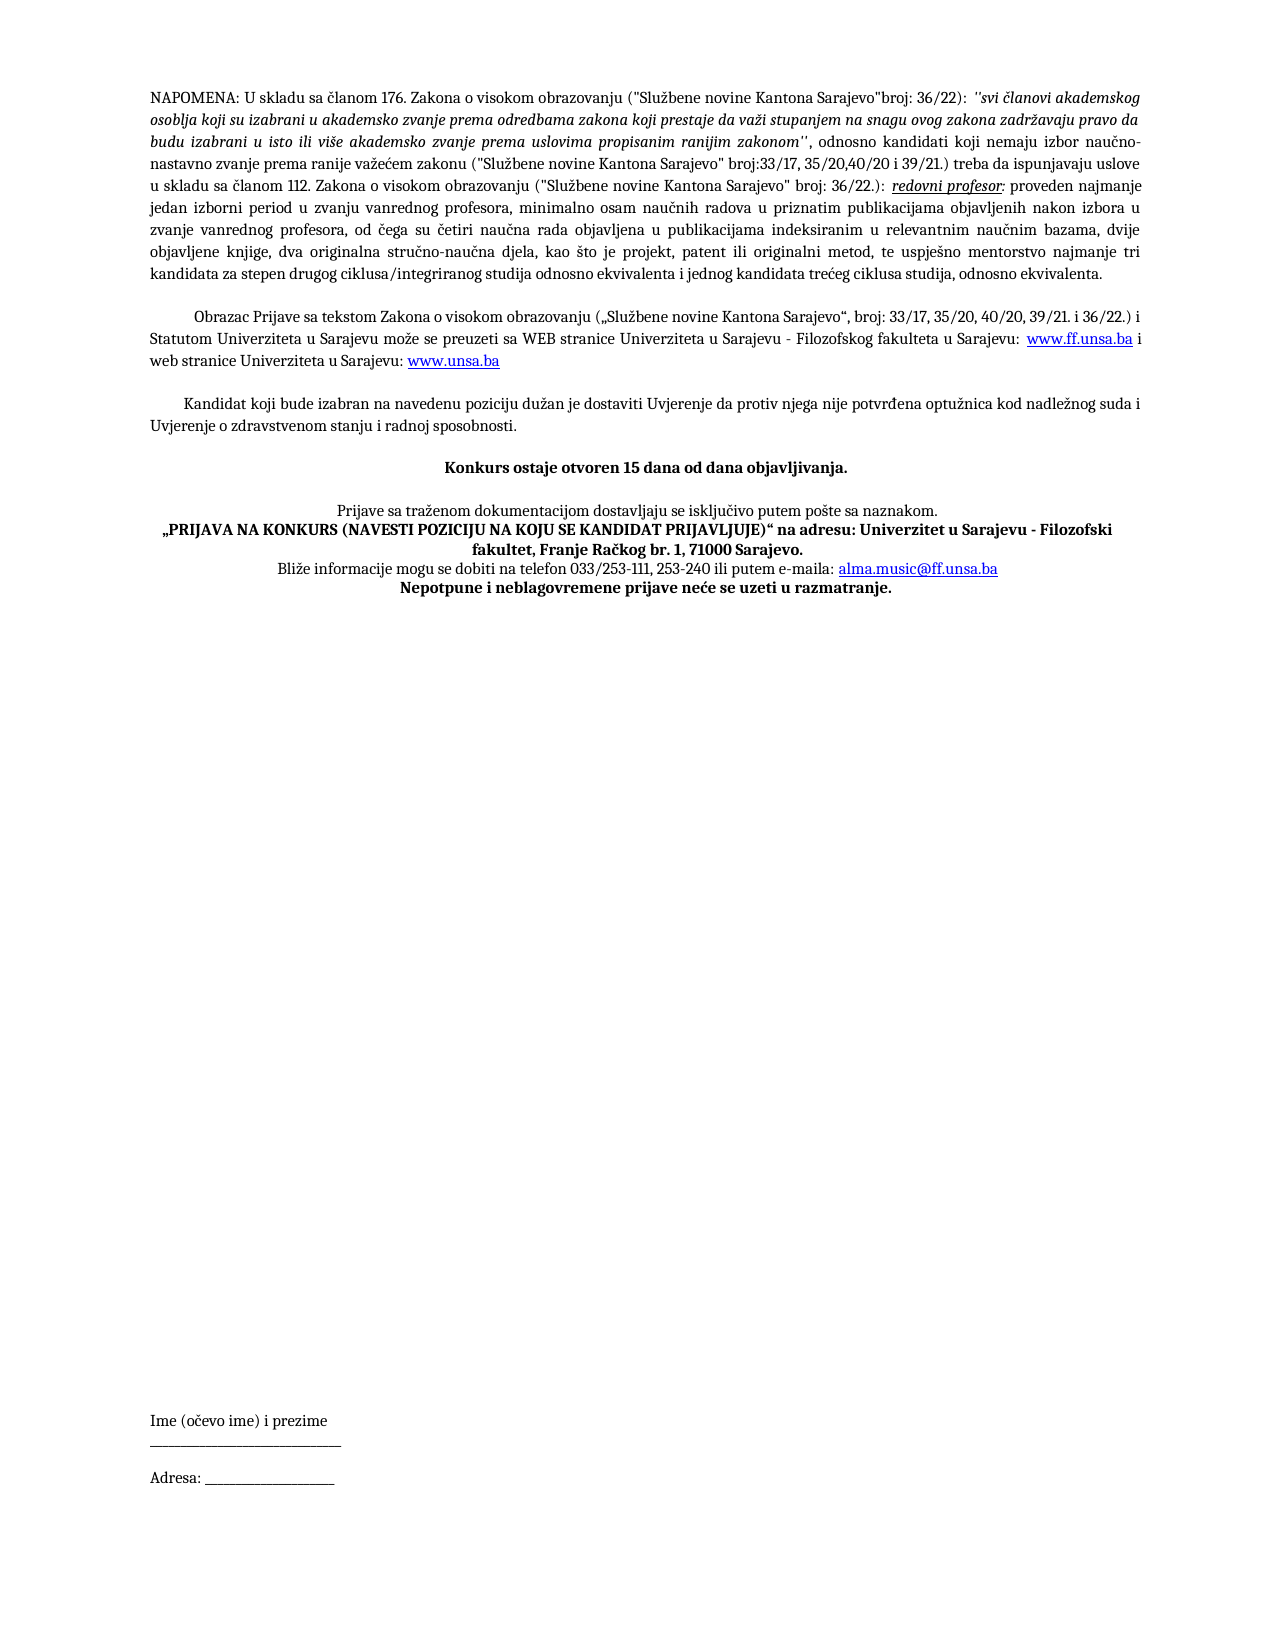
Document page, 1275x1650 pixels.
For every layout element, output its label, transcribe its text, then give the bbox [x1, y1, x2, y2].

text Ime (očevo ime) i prezime [150, 1411, 1125, 1430]
text _______________________________ [150, 1430, 1125, 1449]
text Konkurs ostaje otvoren 15 dana od dana objavljivanja. [120, 459, 1142, 478]
text Nepotpune i neblagovremene prijave neće se uzeti u razmatranje. [120, 578, 1142, 597]
text Obrazac Prijave sa tekstom Zakona o visokom obrazovanju („Službene novine Kantona Sarajevo“, broj: 33/17, 35/20, 40/20, 39/21. i 36/22.) i Statutom Univerziteta u Sarajevu može se preuzeti sa WEB stranice Univerziteta u Sarajevu - Filozofskog fakulteta u Sarajevu: www.ff.unsa.ba i web stranice Univerziteta u Sarajevu: www.unsa.ba [150, 307, 1142, 370]
text NAPOMENA: U skladu sa članom 176. Zakona o visokom obrazovanju ("Službene novine Kantona Sarajevo"broj: 36/22): ''svi članovi akademskog osoblja koji su izabrani u akademsko zvanje prema odredbama zakona koji prestaje da važi stupanjem na snagu ovog zakona zadržavaju pravo da budu izabrani u isto ili više akademsko zvanje prema uslovima propisanim ranijim zakonom'', odnosno kandidati koji nemaju izbor naučno-nastavno zvanje prema ranije važećem zakonu ("Službene novine Kantona Sarajevo" broj:33/17, 35/20,40/20 i 39/21.) treba da ispunjavaju uslove u skladu sa članom 112. Zakona o visokom obrazovanju ("Službene novine Kantona Sarajevo" broj: 36/22.): redovni profesor: proveden najmanje jedan izborni period u zvanju vanrednog profesora, minimalno osam naučnih radova u priznatim publikacijama objavljenih nakon izbora u zvanje vanrednog profesora, od čega su četiri naučna rada objavljena u publikacijama indeksiranim u relevantnim naučnim bazama, dvije objavljene knjige, dva originalna stručno-naučna djela, kao što je projekt, patent ili originalni metod, te uspješno mentorstvo najmanje tri kandidata za stepen drugog ciklusa/integriranog studija odnosno ekvivalenta i jednog kandidata trećeg ciklusa studija, odnosno ekvivalenta. [150, 89, 1142, 284]
text „PRIJAVA NA KONKURS (NAVESTI POZICIJU NA KOJU SE KANDIDAT PRIJAVLJUJE)“ na adresu: Univerzitet u Sarajevu - Filozofski fakultet, Franje Račkog br. 1, 71000 Sarajevo. [150, 521, 1125, 559]
text Kandidat koji bude izabran na navedenu poziciju dužan je dostaviti Uvjerenje da protiv njega nije potvrđena optužnica kod nadležnog suda i Uvjerenje o zdravstvenom stanju i radnoj sposobnosti. [150, 394, 1142, 435]
text Prijave sa traženom dokumentacijom dostavljaju se isključivo putem pošte sa naznakom. [150, 502, 1125, 521]
text Bliže informacije mogu se dobiti na telefon 033/253-111, 253-240 ili putem e-maila: alma.music@ff.unsa.ba [150, 559, 1125, 578]
text Adresa: _____________________ [150, 1468, 1125, 1488]
